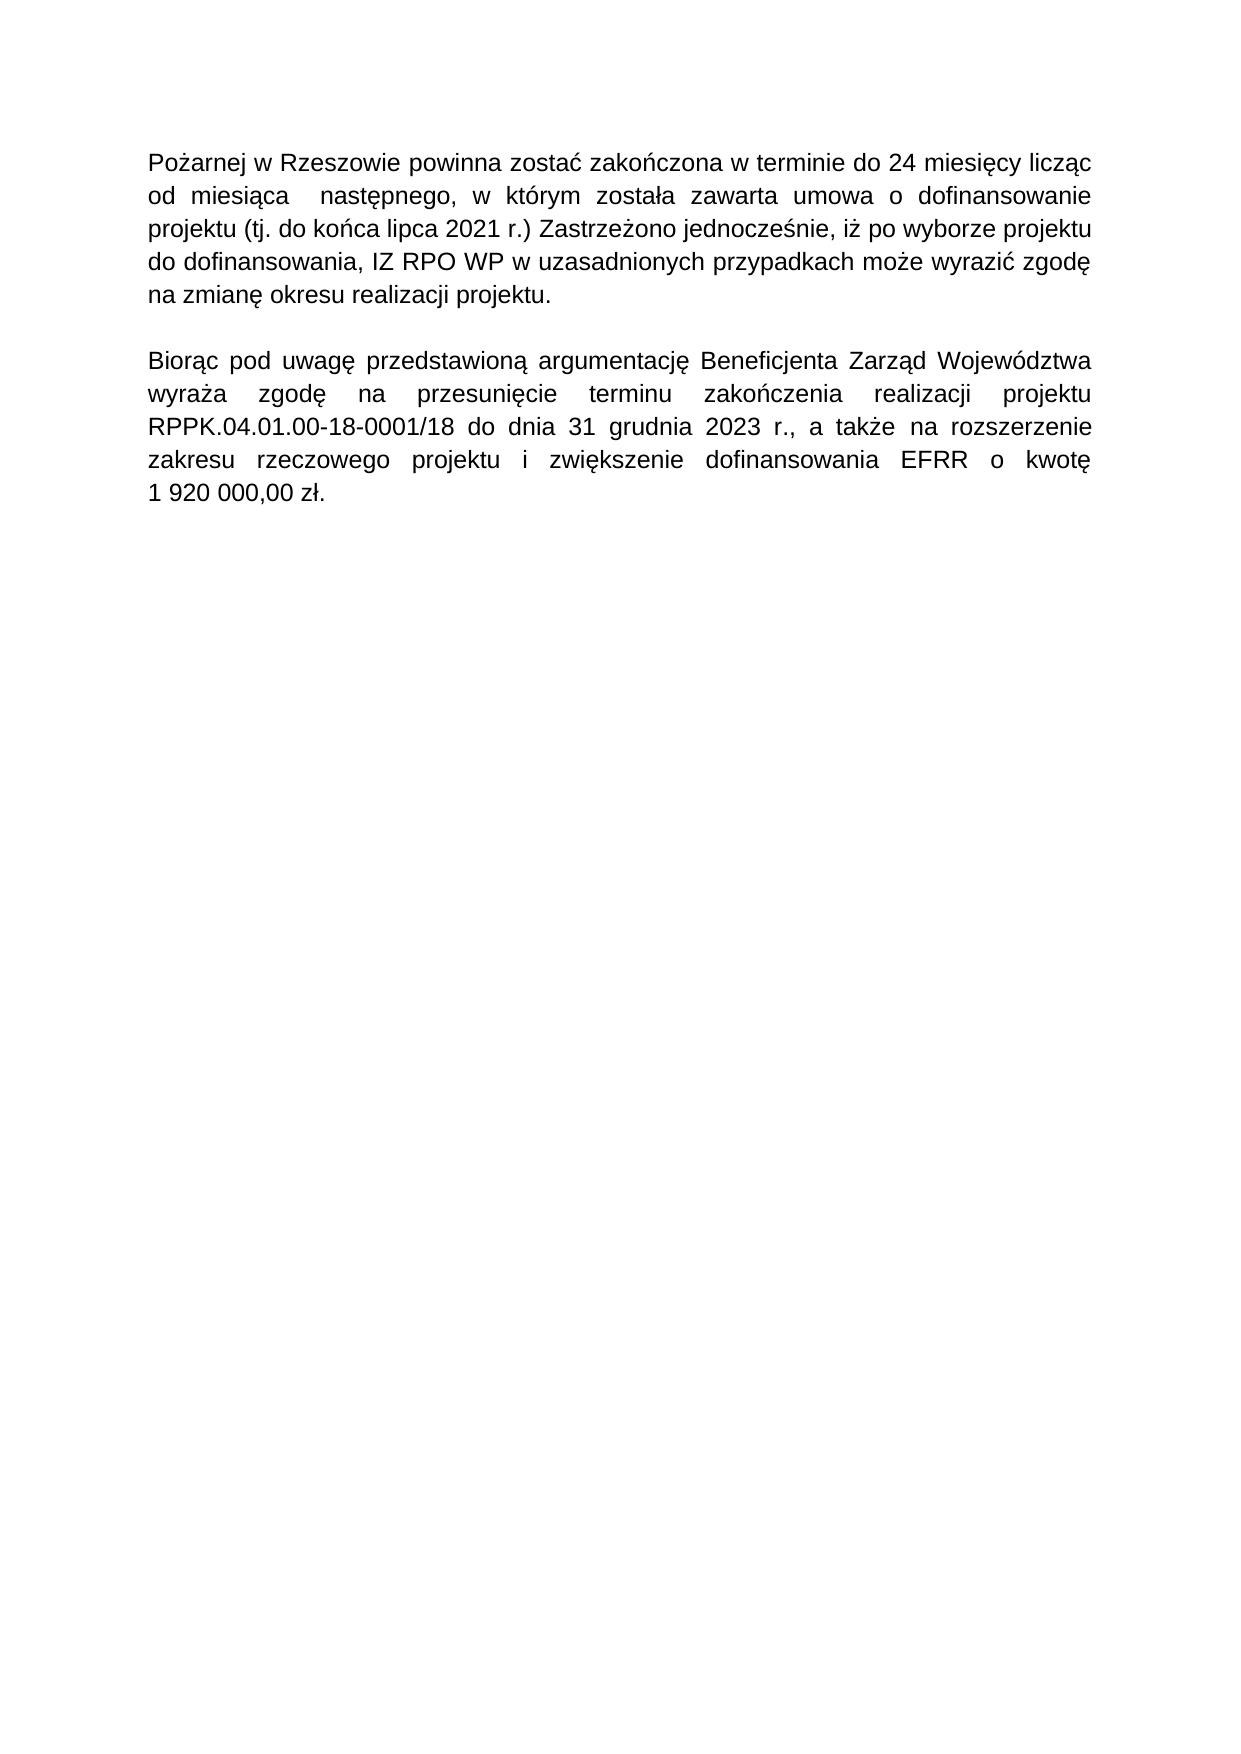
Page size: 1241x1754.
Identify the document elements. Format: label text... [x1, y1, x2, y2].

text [148, 148, 1093, 308]
text Biorąc pod uwagę przedstawioną argumentację Beneficjenta Zarząd Województwa wyraża zgodę na przesunięcie terminu zakończenia realizacji projektu RPPK.04.01.00-18-0001/18 do dnia 31 grudnia 2023 r., a także na rozszerzenie zakresu rzeczowego projektu i zwiększenie dofinansowania EFRR o kwotę 1 920 000,00 zł. [148, 346, 1093, 507]
